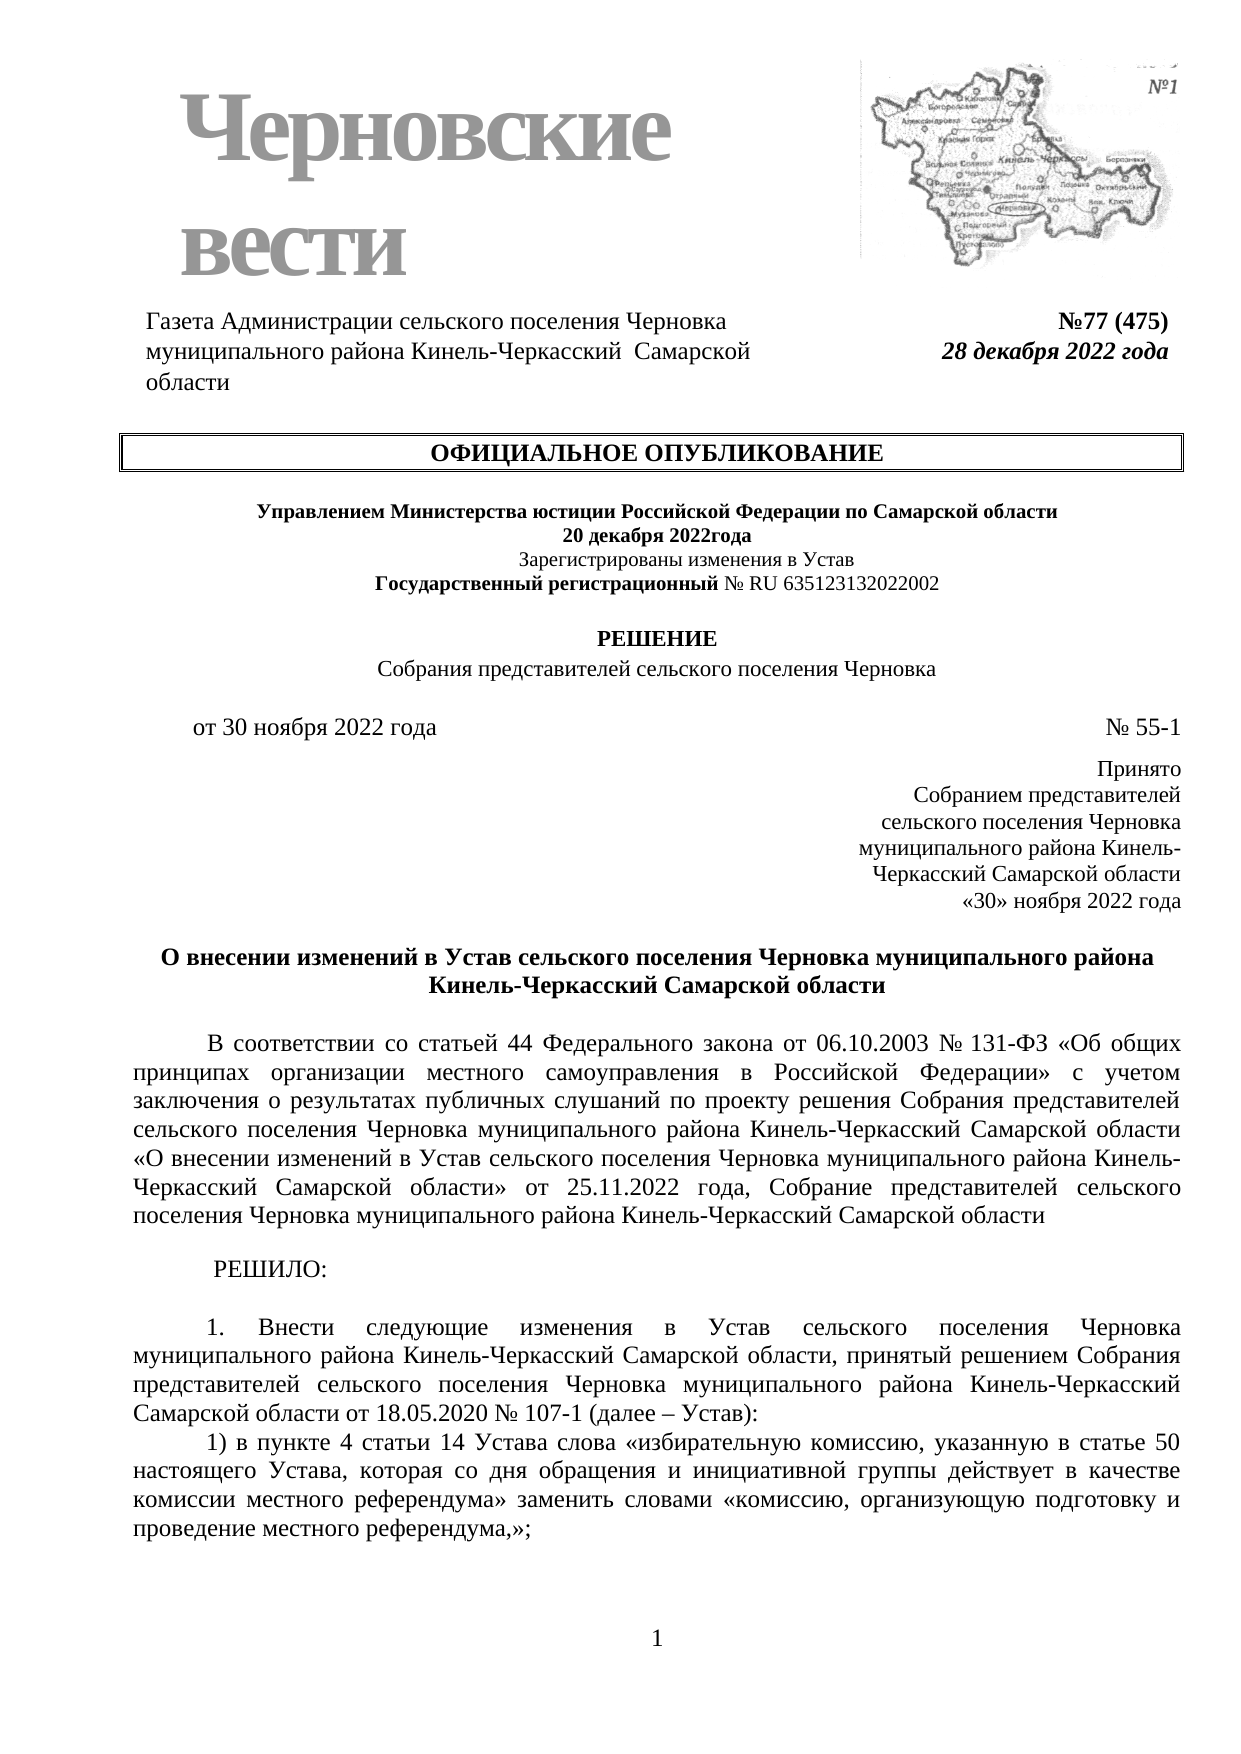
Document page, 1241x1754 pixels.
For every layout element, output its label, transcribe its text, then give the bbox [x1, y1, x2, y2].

table_header [849, 59, 1180, 306]
text сельского поселения Черновка [133, 808, 1181, 834]
table_cell Газета Администрации сельского поселения Черновка муниципального района Кинель-Черкасский Самарской области [134, 306, 849, 397]
text от 30 ноября 2022 года № 55-1 [133, 712, 1181, 741]
text РЕШЕНИЕ [133, 625, 1181, 651]
table_cell №77 (475) 28 декабря 2022 года [849, 306, 1180, 397]
text «30» ноября 2022 года [133, 887, 1181, 913]
text Принято [133, 755, 1181, 781]
text ОФИЦИАЛЬНОЕ ОПУБЛИКОВАНИЕ [123, 436, 1181, 469]
text Черкасский Самарской области [133, 860, 1181, 887]
text 1) в пункте 4 статьи 14 Устава слова «избирательную комиссию, указанную в статье 50 настоящего Устава, которая со дня обращения и инициативной группы действует в качестве комиссии местного референдума» заменить словами «комиссию, организующую подготовку и проведение местного референдума,»; [133, 1427, 1181, 1542]
text Государственный регистрационный № RU 635123132022002 [133, 571, 1181, 595]
text муниципального района Кинель- [133, 834, 1181, 860]
table_header [134, 59, 849, 306]
text 20 декабря 2022года [133, 523, 1181, 547]
list Внести следующие изменения в Устав сельского поселения Черновка муниципального района Кинель-Черкасский Самарской области, принятый решением Собрания представителей сельского поселения Черновка муниципального района Кинель-Черкасский Самарской области от 18.05.2020 № 107-1 (далее – Устав): [133, 1312, 1181, 1427]
text Собрания представителей сельского поселения Черновка [133, 655, 1181, 682]
text Управлением Министерства юстиции Российской Федерации по Самарской области [133, 499, 1181, 523]
text РЕШИЛО: [133, 1254, 1181, 1283]
text О внесении изменений в Устав сельского поселения Черновка муниципального района Кинель-Черкасский Самарской области [133, 942, 1181, 999]
text В соответствии со статьей 44 Федерального закона от 06.10.2003 № 131-ФЗ «Об общих принципах организации местного самоуправления в Российской Федерации» с учетом заключения о результатах публичных слушаний по проекту решения Собрания представителей сельского поселения Черновка муниципального района Кинель-Черкасский Самарской области «О внесении изменений в Устав сельского поселения Черновка муниципального района Кинель-Черкасский Самарской области» от 25.11.2022 года, Собрание представителей сельского поселения Черновка муниципального района Кинель-Черкасский Самарской области [133, 1028, 1181, 1229]
text Собранием представителей [133, 781, 1181, 808]
text Зарегистрированы изменения в Устав [133, 547, 1181, 571]
